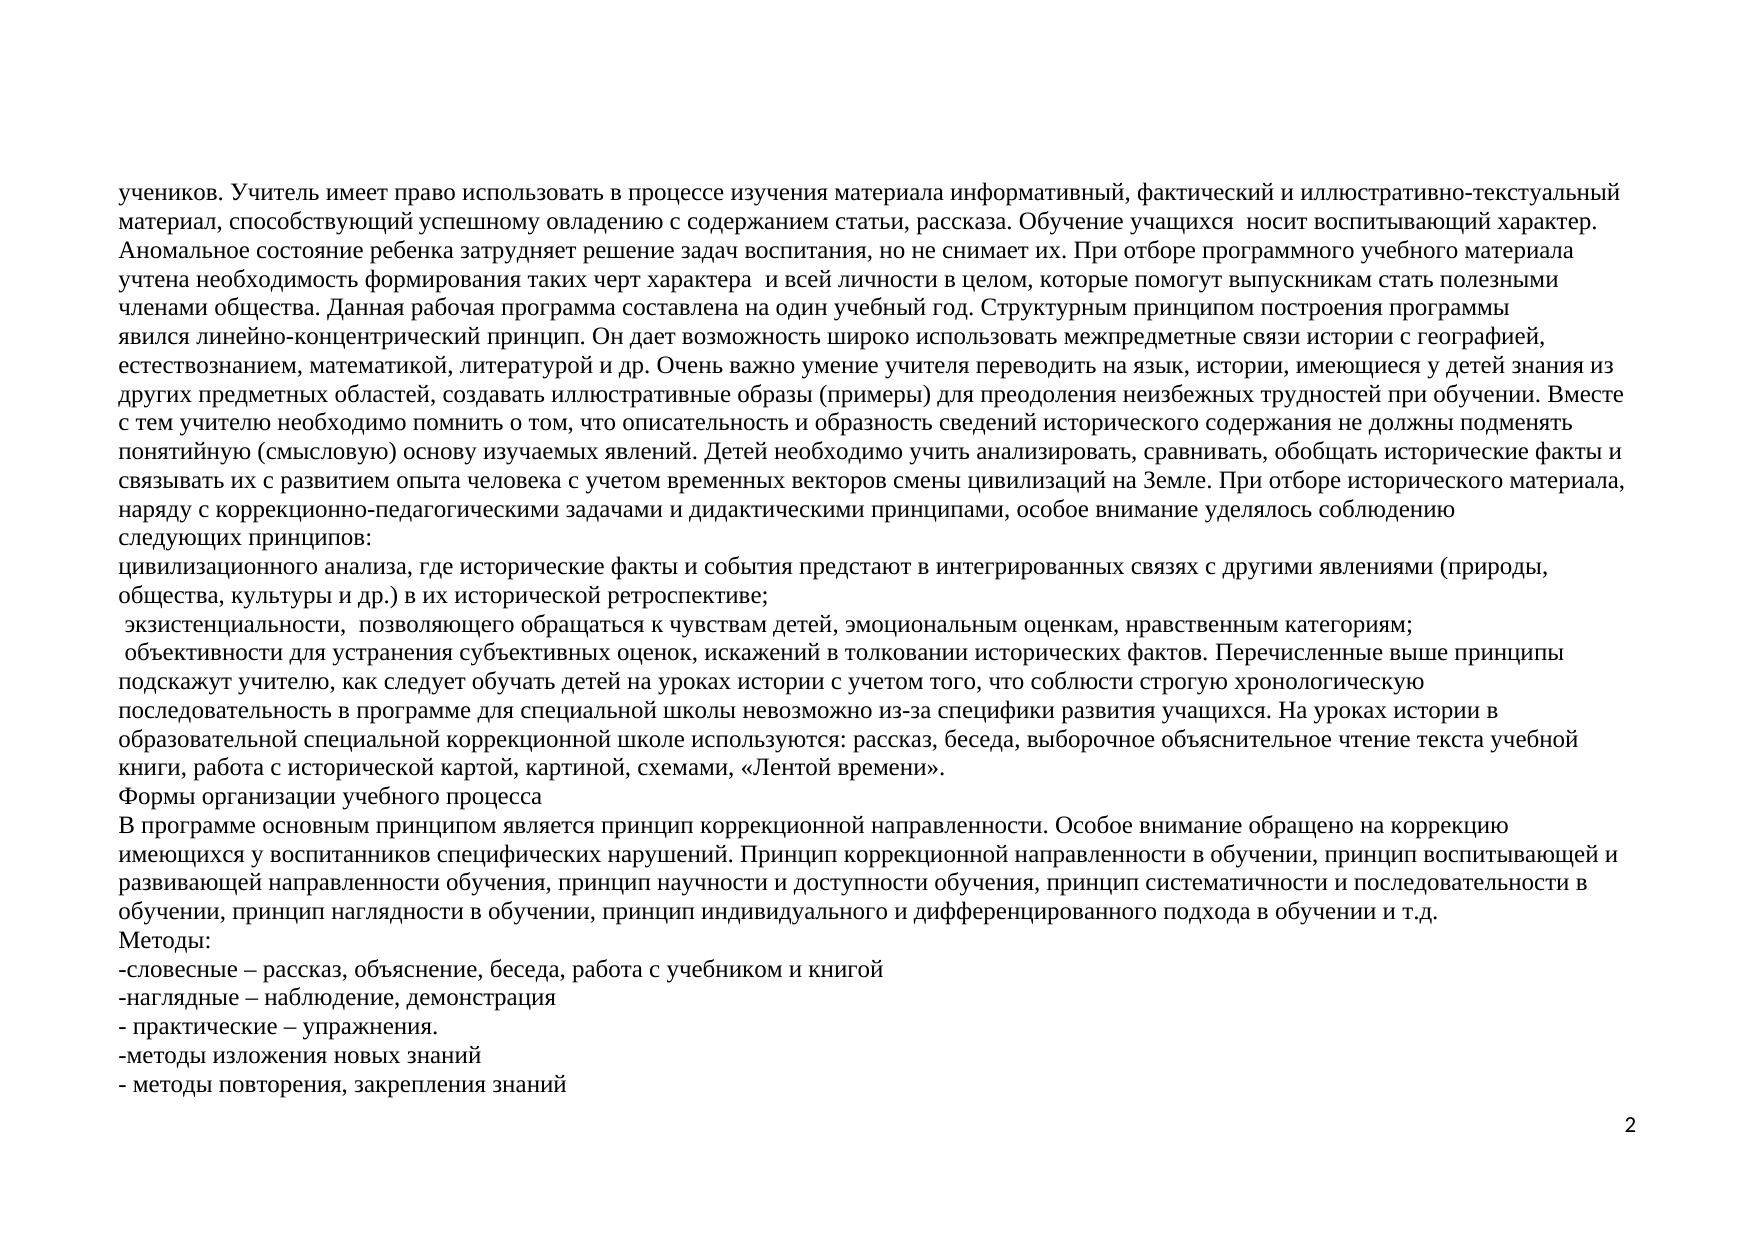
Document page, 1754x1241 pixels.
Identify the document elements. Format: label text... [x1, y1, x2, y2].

text экзистенциальности, позволяющего обращаться к чувствам детей, эмоциональным оценкам, нравственным категориям; [118, 609, 1636, 637]
text -методы изложения новых знаний [118, 1040, 1636, 1069]
text Методы: [118, 925, 1636, 954]
text -наглядные – наблюдение, демонстрация [118, 982, 1636, 1011]
text В программе основным принципом является принцип коррекционной направленности. Особое внимание обращено на коррекцию имеющихся у воспитанников специфических нарушений. Принцип коррекционной направленности в обучении, принцип воспитывающей и развивающей направленности обучения, принцип научности и доступности обучения, принцип систематичности и последовательности в обучении, принцип наглядности в обучении, принцип индивидуального и дифференцированного подхода в обучении и т.д. [118, 810, 1636, 925]
text цивилизационного анализа, где исторические факты и события предстают в интегрированных связях с другими явлениями (природы, общества, культуры и др.) в их исторической ретроспективе; [118, 551, 1636, 609]
text объективности для устранения субъективных оценок, искажений в толковании исторических фактов. Перечисленные выше принципы подскажут учителю, как следует обучать детей на уроках истории с учетом того, что соблюсти строгую хронологическую последовательность в программе для специальной школы невозможно из-за специфики развития учащихся. На уроках истории в образовательной специальной коррекционной школе используются: рассказ, беседа, выборочное объяснительное чтение текста учебной книги, работа с исторической картой, картиной, схемами, «Лентой времени». [118, 637, 1636, 781]
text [118, 177, 1636, 551]
text - практические – упражнения. [118, 1011, 1636, 1040]
text Формы организации учебного процесса [118, 781, 1636, 810]
text -словесные – рассказ, объяснение, беседа, работа с учебником и книгой [118, 954, 1636, 982]
text - методы повторения, закрепления знаний [118, 1069, 1636, 1097]
